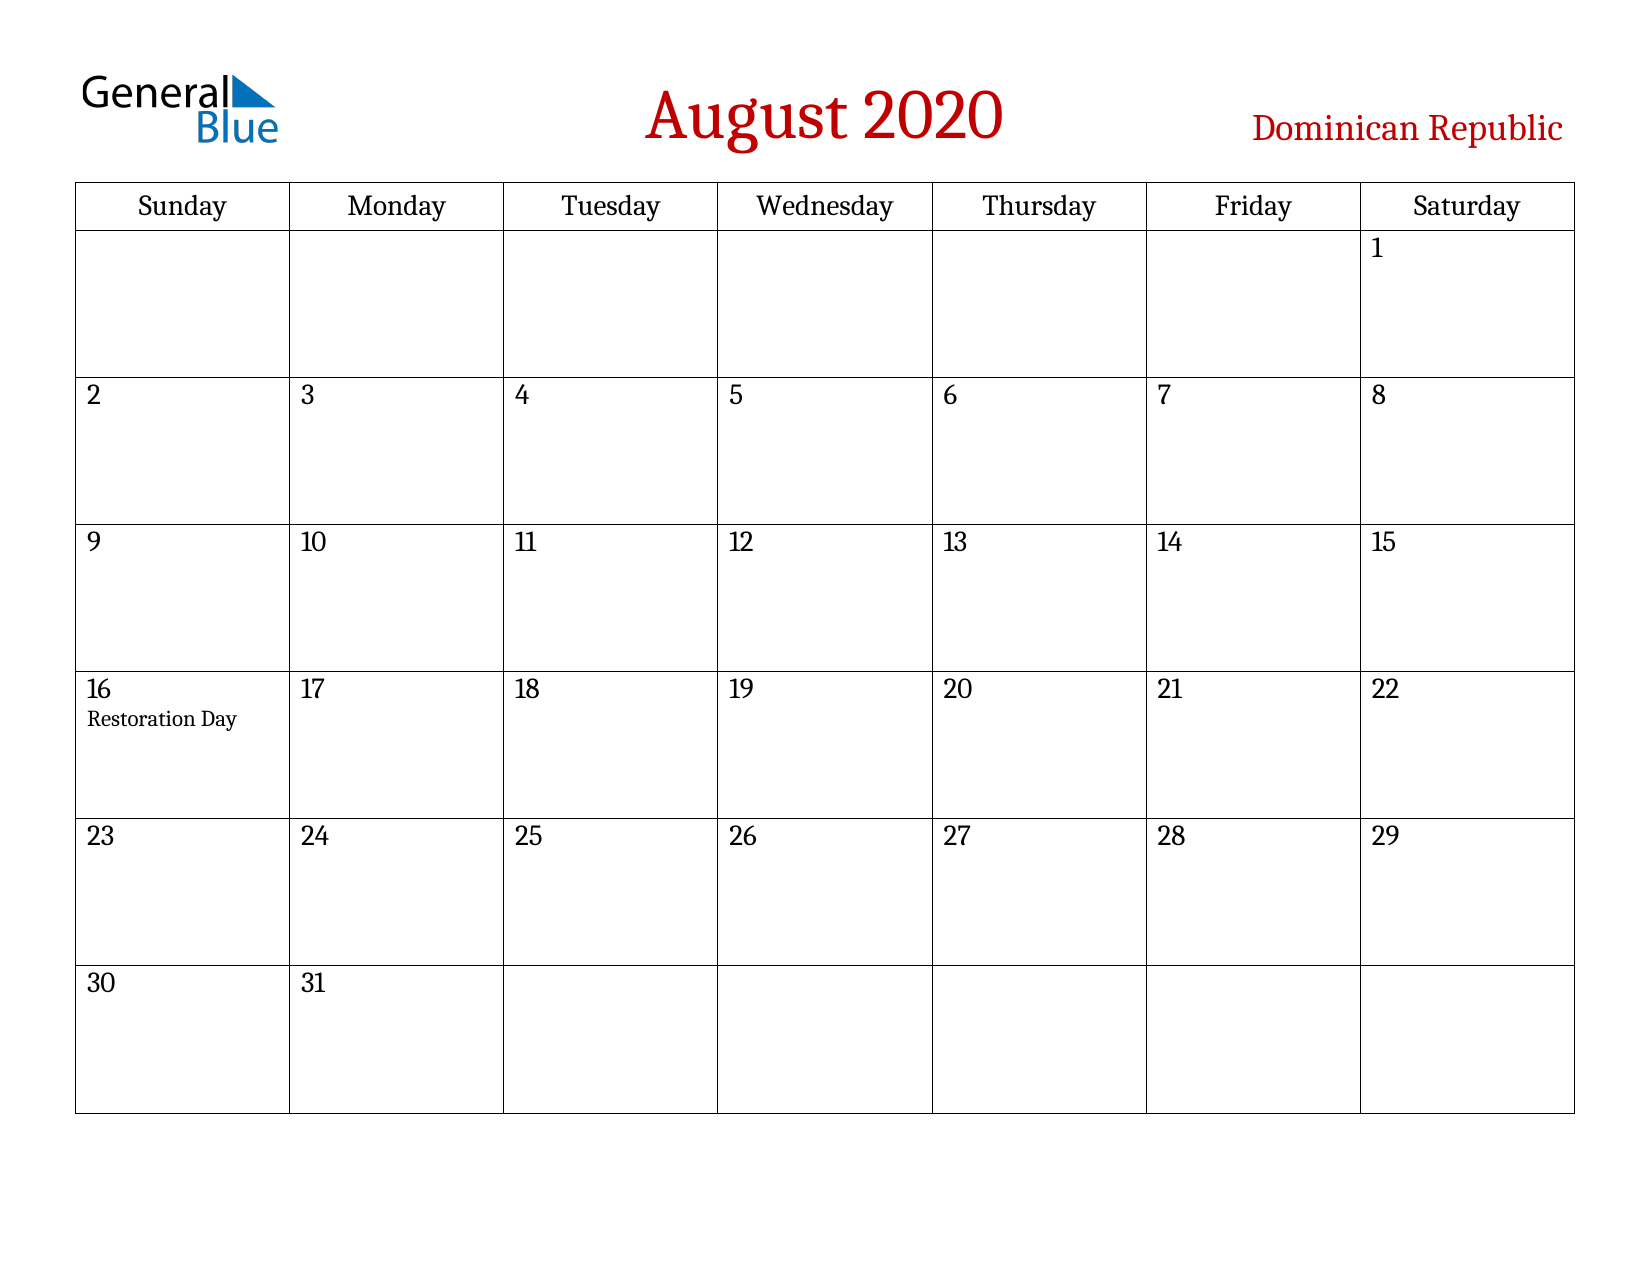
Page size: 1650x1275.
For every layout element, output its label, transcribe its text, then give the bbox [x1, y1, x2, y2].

table_cell [290, 853, 503, 965]
table_cell [290, 559, 503, 671]
table_cell [718, 412, 932, 524]
table_cell 22 [1361, 672, 1574, 706]
table_cell 15 [1361, 525, 1574, 559]
table_cell 1 [1361, 231, 1574, 264]
table_header [76, 75, 503, 182]
table_cell [290, 231, 503, 264]
table_cell Thursday [933, 183, 1146, 230]
table_cell [1147, 231, 1360, 264]
table_cell [504, 1000, 717, 1112]
table_cell 20 [933, 672, 1146, 706]
table_cell 12 [718, 525, 932, 559]
table_cell 4 [504, 378, 717, 412]
table_header Dominican Republic [1146, 75, 1574, 182]
table_cell Friday [1147, 183, 1360, 230]
table_cell [718, 853, 932, 965]
table_cell [290, 706, 503, 818]
table_cell [504, 559, 717, 671]
table_cell [504, 853, 717, 965]
table_cell [1147, 853, 1360, 965]
table_cell [504, 231, 717, 264]
table_cell 17 [290, 672, 503, 706]
table_cell [504, 412, 717, 524]
table_cell [1147, 265, 1360, 377]
table_cell [290, 265, 503, 377]
table_cell 5 [718, 378, 932, 412]
table_cell [718, 559, 932, 671]
table_cell 18 [504, 672, 717, 706]
table_cell 11 [504, 525, 717, 559]
table_cell [1361, 966, 1574, 1000]
table_cell [718, 1000, 932, 1112]
table_cell [290, 1000, 503, 1112]
table_cell [1147, 1000, 1360, 1112]
table_cell 19 [718, 672, 932, 706]
table_cell 16 [76, 672, 289, 706]
table_cell 28 [1147, 819, 1360, 853]
table_cell 27 [933, 819, 1146, 853]
table_cell [1361, 853, 1574, 965]
table_cell 31 [290, 966, 503, 1000]
table_cell [1147, 559, 1360, 671]
table_cell 29 [1361, 819, 1574, 853]
table_cell Tuesday [504, 183, 717, 230]
table_cell 8 [1361, 378, 1574, 412]
table_cell [933, 231, 1146, 264]
table_cell [933, 412, 1146, 524]
table_cell [1147, 966, 1360, 1000]
table_cell 24 [290, 819, 503, 853]
picture [82, 75, 278, 143]
table_cell [1361, 265, 1574, 377]
table_cell 25 [504, 819, 717, 853]
table_cell [76, 853, 289, 965]
table_cell Wednesday [718, 183, 932, 230]
table_cell 23 [76, 819, 289, 853]
table_cell 9 [76, 525, 289, 559]
table_cell [933, 706, 1146, 818]
table_cell [1361, 412, 1574, 524]
table_cell [76, 265, 289, 377]
table_cell 2 [76, 378, 289, 412]
table_cell 10 [290, 525, 503, 559]
table_cell [933, 1000, 1146, 1112]
table_cell Sunday [76, 183, 289, 230]
table_cell [504, 706, 717, 818]
table_cell [933, 853, 1146, 965]
table_cell 3 [290, 378, 503, 412]
table_cell [933, 966, 1146, 1000]
table_cell 7 [1147, 378, 1360, 412]
table_cell [76, 412, 289, 524]
table_cell [504, 966, 717, 1000]
table_cell Restoration Day [76, 706, 289, 818]
table_cell [1361, 559, 1574, 671]
table_cell [718, 265, 932, 377]
table_cell 14 [1147, 525, 1360, 559]
table_cell [76, 1000, 289, 1112]
table_cell [718, 706, 932, 818]
table_cell 21 [1147, 672, 1360, 706]
table_cell [718, 231, 932, 264]
table_cell Saturday [1361, 183, 1574, 230]
table_cell [76, 231, 289, 264]
table_cell 13 [933, 525, 1146, 559]
table_cell [504, 265, 717, 377]
table_cell 30 [76, 966, 289, 1000]
table_cell [1361, 706, 1574, 818]
table_cell [933, 265, 1146, 377]
table_header August 2020 [504, 75, 1146, 182]
table_cell [1147, 412, 1360, 524]
table_cell 26 [718, 819, 932, 853]
table_cell [933, 559, 1146, 671]
table_cell [1361, 1000, 1574, 1112]
table_cell [718, 966, 932, 1000]
table_cell [1147, 706, 1360, 818]
table_cell [290, 412, 503, 524]
table_cell [76, 559, 289, 671]
table_cell 6 [933, 378, 1146, 412]
table_cell Monday [290, 183, 503, 230]
